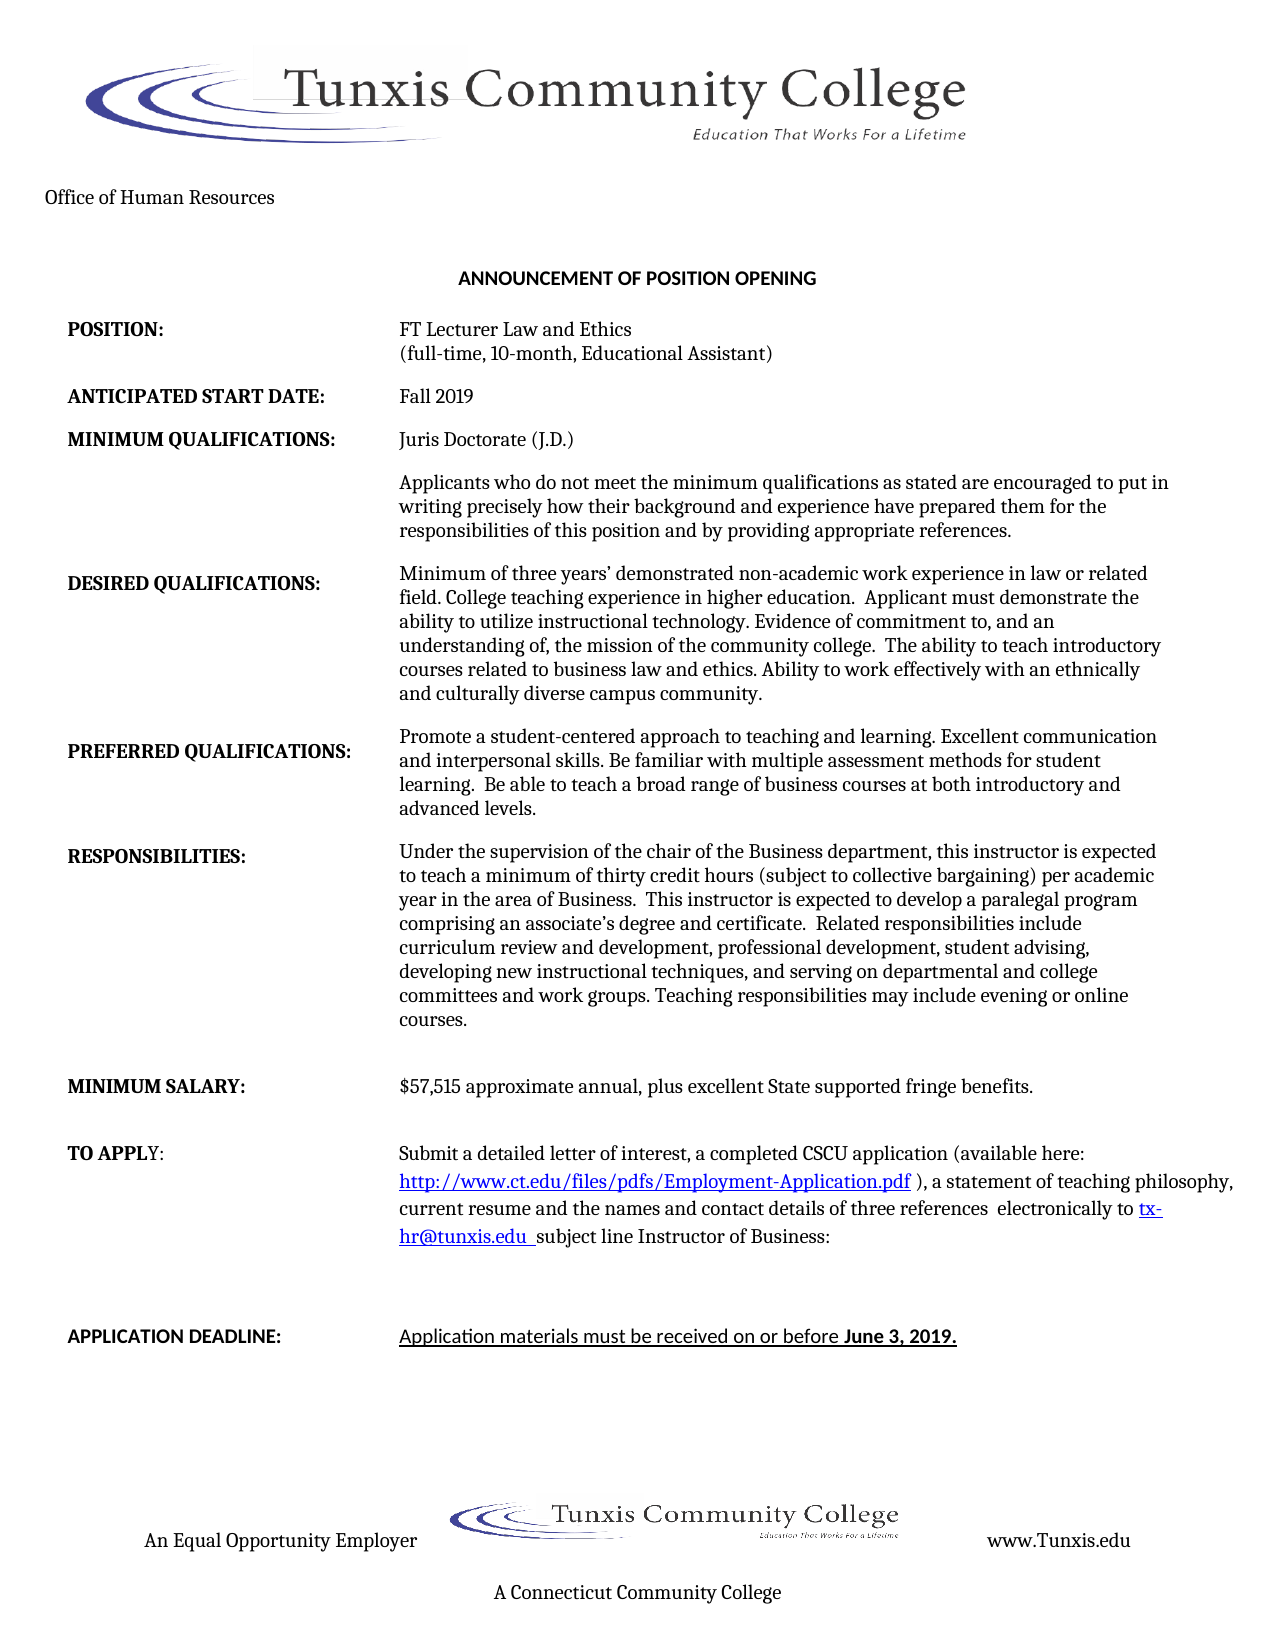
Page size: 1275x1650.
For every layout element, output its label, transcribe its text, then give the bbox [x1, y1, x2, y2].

table_cell $57,515 approximate annual, plus excellent State supported fringe benefits. [388, 1051, 1181, 1118]
table_cell MINIMUM QUALIFICATIONS: DESIRED QUALIFICATIONS: PREFERRED QUALIFICATIONS: [56, 428, 388, 821]
table_header TO APPLY: [56, 1142, 388, 1324]
picture [448, 1493, 945, 1548]
table_cell Under the supervision of the chair of the Business department, this instructor is expected to teach a minimum of thirty credit hours (subject to collective bargaining) per academic year in the area of Business. This instructor is expected to develop a paralegal program comprising an associate’s degree and certificate. Related responsibilities include curriculum review and development, professional development, student advising, developing new instructional techniques, and serving on departmental and college committees and work groups. Teaching responsibilities may include evening or online courses. [388, 821, 1181, 1051]
table_header Submit a detailed letter of interest, a completed CSCU application (available here: http://www.ct.edu/files/pdfs/Employment-Application.pdf ), a statement of teaching philosophy, current resume and the names and contact details of three references electronically to tx-hr@tunxis.edu subject line Instructor of Business: [388, 1142, 1266, 1324]
subtitle ANNOUNCEMENT OF POSITION OPENING [45, 265, 1230, 290]
picture [82, 45, 1058, 162]
table_cell Fall 2019 [388, 385, 1181, 428]
table_cell Juris Doctorate (J.D.) Applicants who do not meet the minimum qualifications as stated are encouraged to put in writing precisely how their background and experience have prepared them for the responsibilities of this position and by providing appropriate references. Minimum of three years’ demonstrated non-academic work experience in law or related field. College teaching experience in higher education. Applicant must demonstrate the ability to utilize instructional technology. Evidence of commitment to, and an understanding of, the mission of the community college. The ability to teach introductory courses related to business law and ethics. Ability to work effectively with an ethnically and culturally diverse campus community. Promote a student-centered approach to teaching and learning. Excellent communication and interpersonal skills. Be familiar with multiple assessment methods for student learning. Be able to teach a broad range of business courses at both introductory and advanced levels. [388, 428, 1181, 821]
table_cell MINIMUM SALARY: [56, 1051, 388, 1118]
table_header FT Lecturer Law and Ethics (full-time, 10-month, Educational Assistant) [388, 318, 1181, 385]
table_header POSITION: [56, 318, 388, 385]
table_cell ANTICIPATED START DATE: [56, 385, 388, 428]
table_cell APPLICATION DEADLINE: [56, 1324, 388, 1377]
table_cell Application materials must be received on or before June 3, 2019. [388, 1324, 1266, 1377]
table_cell RESPONSIBILITIES: [56, 821, 388, 1051]
